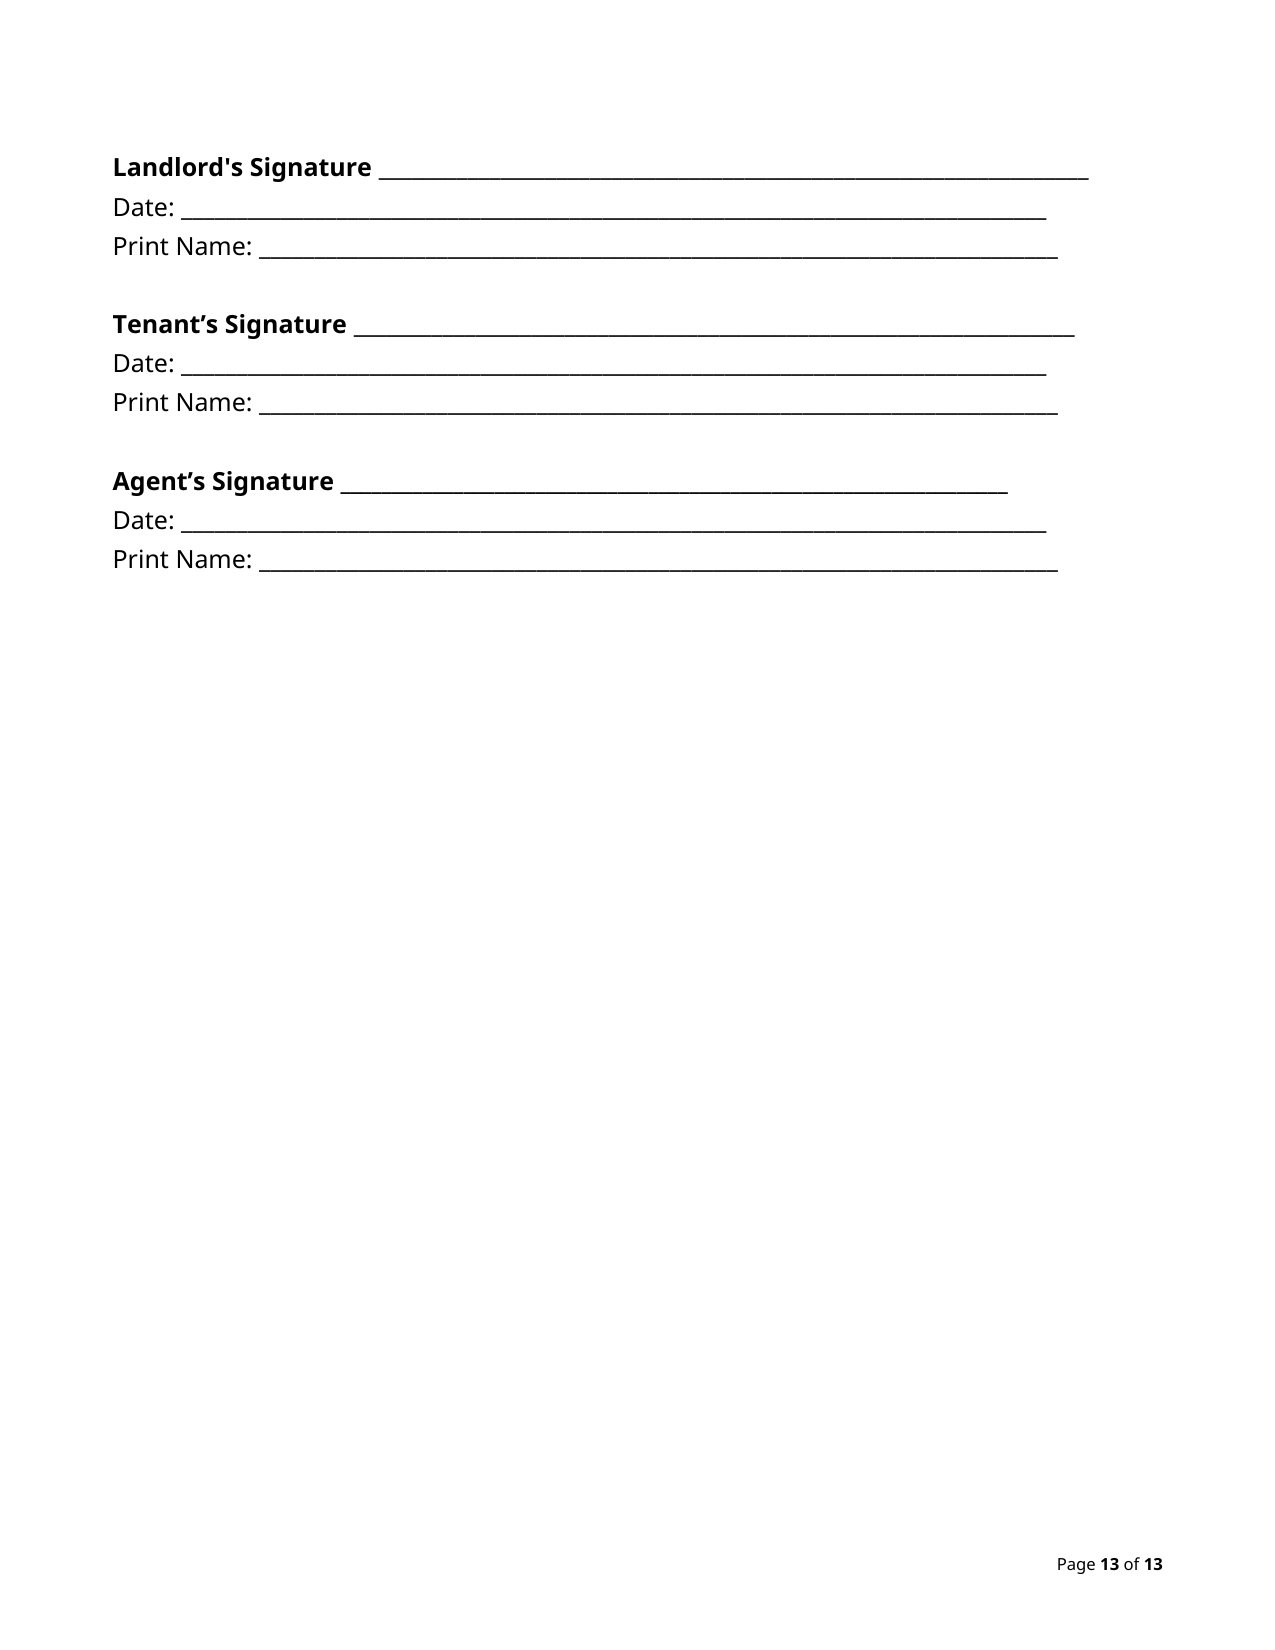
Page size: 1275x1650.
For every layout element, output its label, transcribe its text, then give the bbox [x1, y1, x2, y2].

text Tenant’s Signature _________________________________________________________________ [112, 307, 1162, 341]
text Date: ______________________________________________________________________________ [112, 189, 1162, 223]
text Date: ______________________________________________________________________________ [112, 346, 1162, 380]
text Date: ______________________________________________________________________________ [112, 502, 1162, 537]
text Print Name: ________________________________________________________________________ [112, 228, 1162, 262]
text Print Name: ________________________________________________________________________ [112, 385, 1162, 419]
text Agent’s Signature _________________________________________________________________ [112, 463, 1162, 497]
text Print Name: ________________________________________________________________________ [112, 542, 1162, 576]
text Landlord's Signature ________________________________________________________________ [112, 150, 1162, 184]
